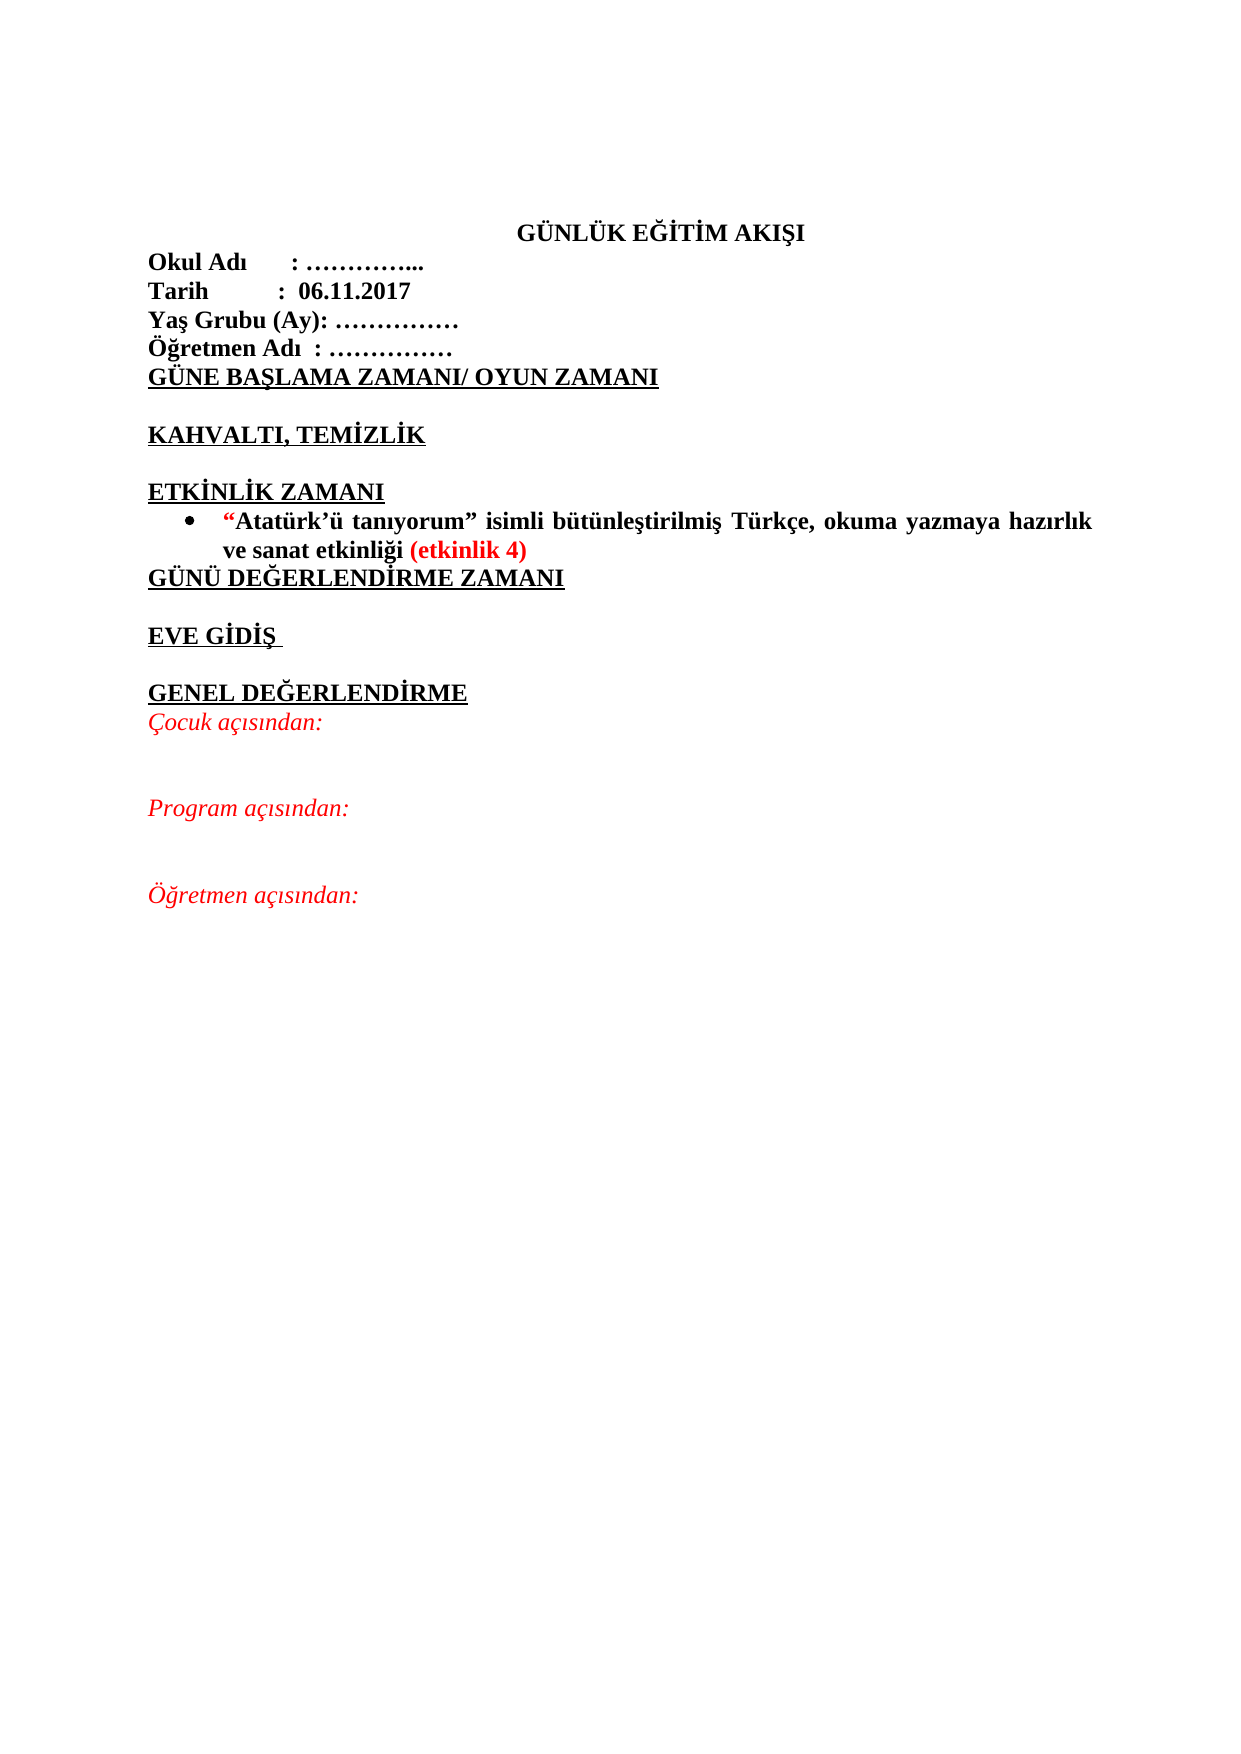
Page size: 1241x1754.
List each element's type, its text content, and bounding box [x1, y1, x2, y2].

text GENEL DEĞERLENDİRME [148, 678, 1093, 707]
list “Atatürk’ü tanıyorum” isimli bütünleştirilmiş Türkçe, okuma yazmaya hazırlık ve sanat etkinliği (etkinlik 4) [185, 506, 1093, 563]
text Yaş Grubu (Ay): …………… [148, 305, 1093, 333]
text ETKİNLİK ZAMANI [148, 477, 1093, 506]
text Okul Adı : …………... [148, 247, 1093, 276]
text GÜNÜ DEĞERLENDİRME ZAMANI [148, 563, 1093, 592]
text KAHVALTI, TEMİZLİK [148, 420, 1093, 448]
text GÜNE BAŞLAMA ZAMANI/ OYUN ZAMANI [148, 362, 1093, 391]
text GÜNLÜK EĞİTİM AKIŞI [443, 218, 1093, 247]
text Öğretmen Adı : …………… [148, 333, 1093, 362]
text Program açısından: [148, 793, 1093, 822]
text Tarih : 06.11.2017 [148, 276, 1093, 305]
text Öğretmen açısından: [148, 880, 1093, 908]
text Çocuk açısından: [148, 707, 1093, 736]
text EVE GİDİŞ [148, 621, 1093, 650]
